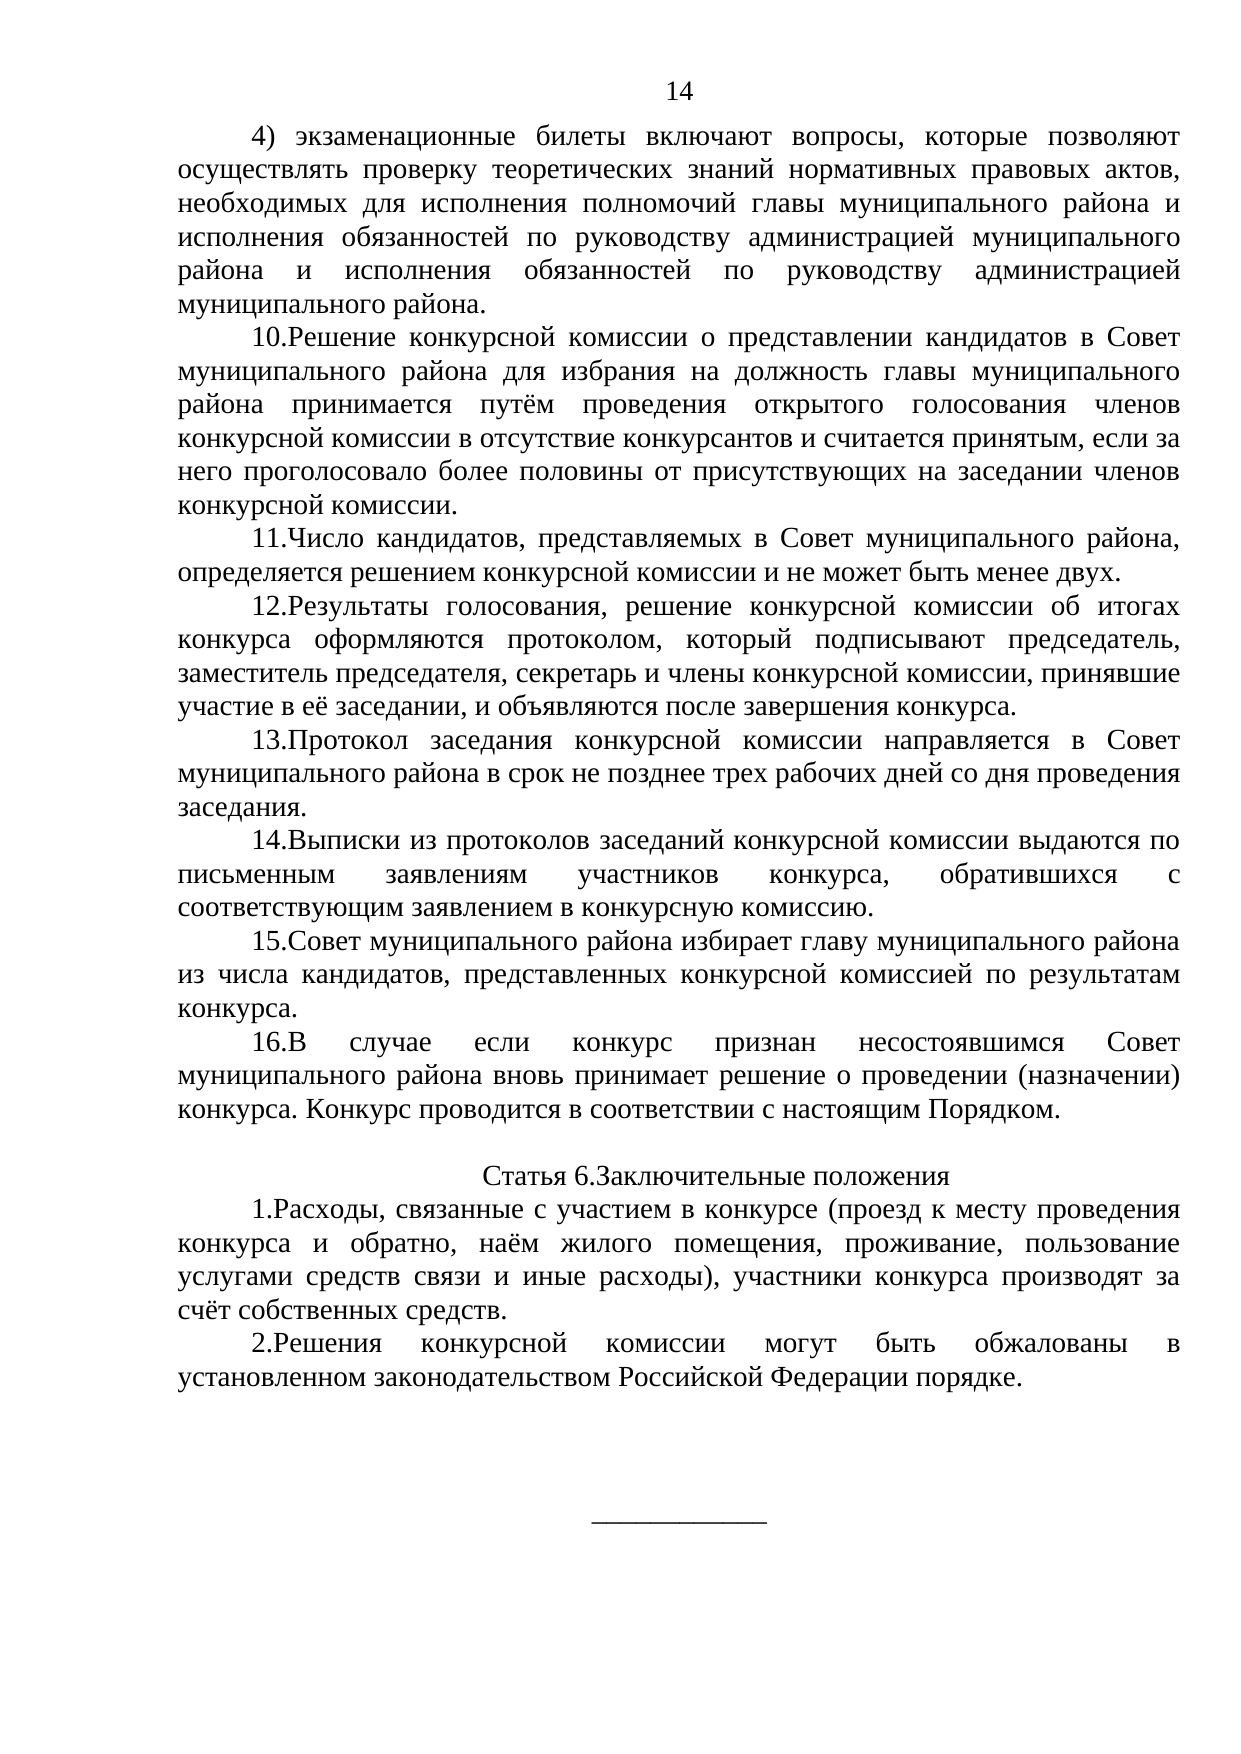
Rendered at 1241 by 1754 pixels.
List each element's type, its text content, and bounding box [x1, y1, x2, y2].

text 14.Выписки из протоколов заседаний конкурсной комиссии выдаются по письменным заявлениям участников конкурса, обратившихся с соответствующим заявлением в конкурсную комиссию. [177, 822, 1181, 923]
text 2.Решения конкурсной комиссии могут быть обжалованы в установленном законодательством Российской Федерации порядке. [177, 1326, 1181, 1393]
text 11.Число кандидатов, представляемых в Совет муниципального района, определяется решением конкурсной комиссии и не может быть менее двух. [177, 521, 1181, 588]
text 4) экзаменационные билеты включают вопросы, которые позволяют осуществлять проверку теоретических знаний нормативных правовых актов, необходимых для исполнения полномочий главы муниципального района и исполнения обязанностей по руководству администрацией муниципального района и исполнения обязанностей по руководству администрацией муниципального района. [177, 118, 1181, 319]
text 12.Результаты голосования, решение конкурсной комиссии об итогах конкурса оформляются протоколом, который подписывают председатель, заместитель председателя, секретарь и члены конкурсной комиссии, принявшие участие в её заседании, и объявляются после завершения конкурса. [177, 588, 1181, 722]
text 15.Совет муниципального района избирает главу муниципального района из числа кандидатов, представленных конкурсной комиссией по результатам конкурса. [177, 923, 1181, 1024]
text ____________ [177, 1493, 1181, 1527]
text 10.Решение конкурсной комиссии о представлении кандидатов в Совет муниципального района для избрания на должность главы муниципального района принимается путём проведения открытого голосования членов конкурсной комиссии в отсутствие конкурсантов и считается принятым, если за него проголосовало более половины от присутствующих на заседании членов конкурсной комиссии. [177, 319, 1181, 521]
text 1.Расходы, связанные с участием в конкурсе (проезд к месту проведения конкурса и обратно, наём жилого помещения, проживание, пользование услугами средств связи и иные расходы), участники конкурса производят за счёт собственных средств. [177, 1191, 1181, 1326]
text 16.В случае если конкурс признан несостоявшимся Совет муниципального района вновь принимает решение о проведении (назначении) конкурса. Конкурс проводится в соответствии с настоящим Порядком. [177, 1024, 1181, 1124]
text 13.Протокол заседания конкурсной комиссии направляется в Совет муниципального района в срок не позднее трех рабочих дней со дня проведения заседания. [177, 722, 1181, 822]
text Статья 6.Заключительные положения [177, 1158, 1181, 1191]
